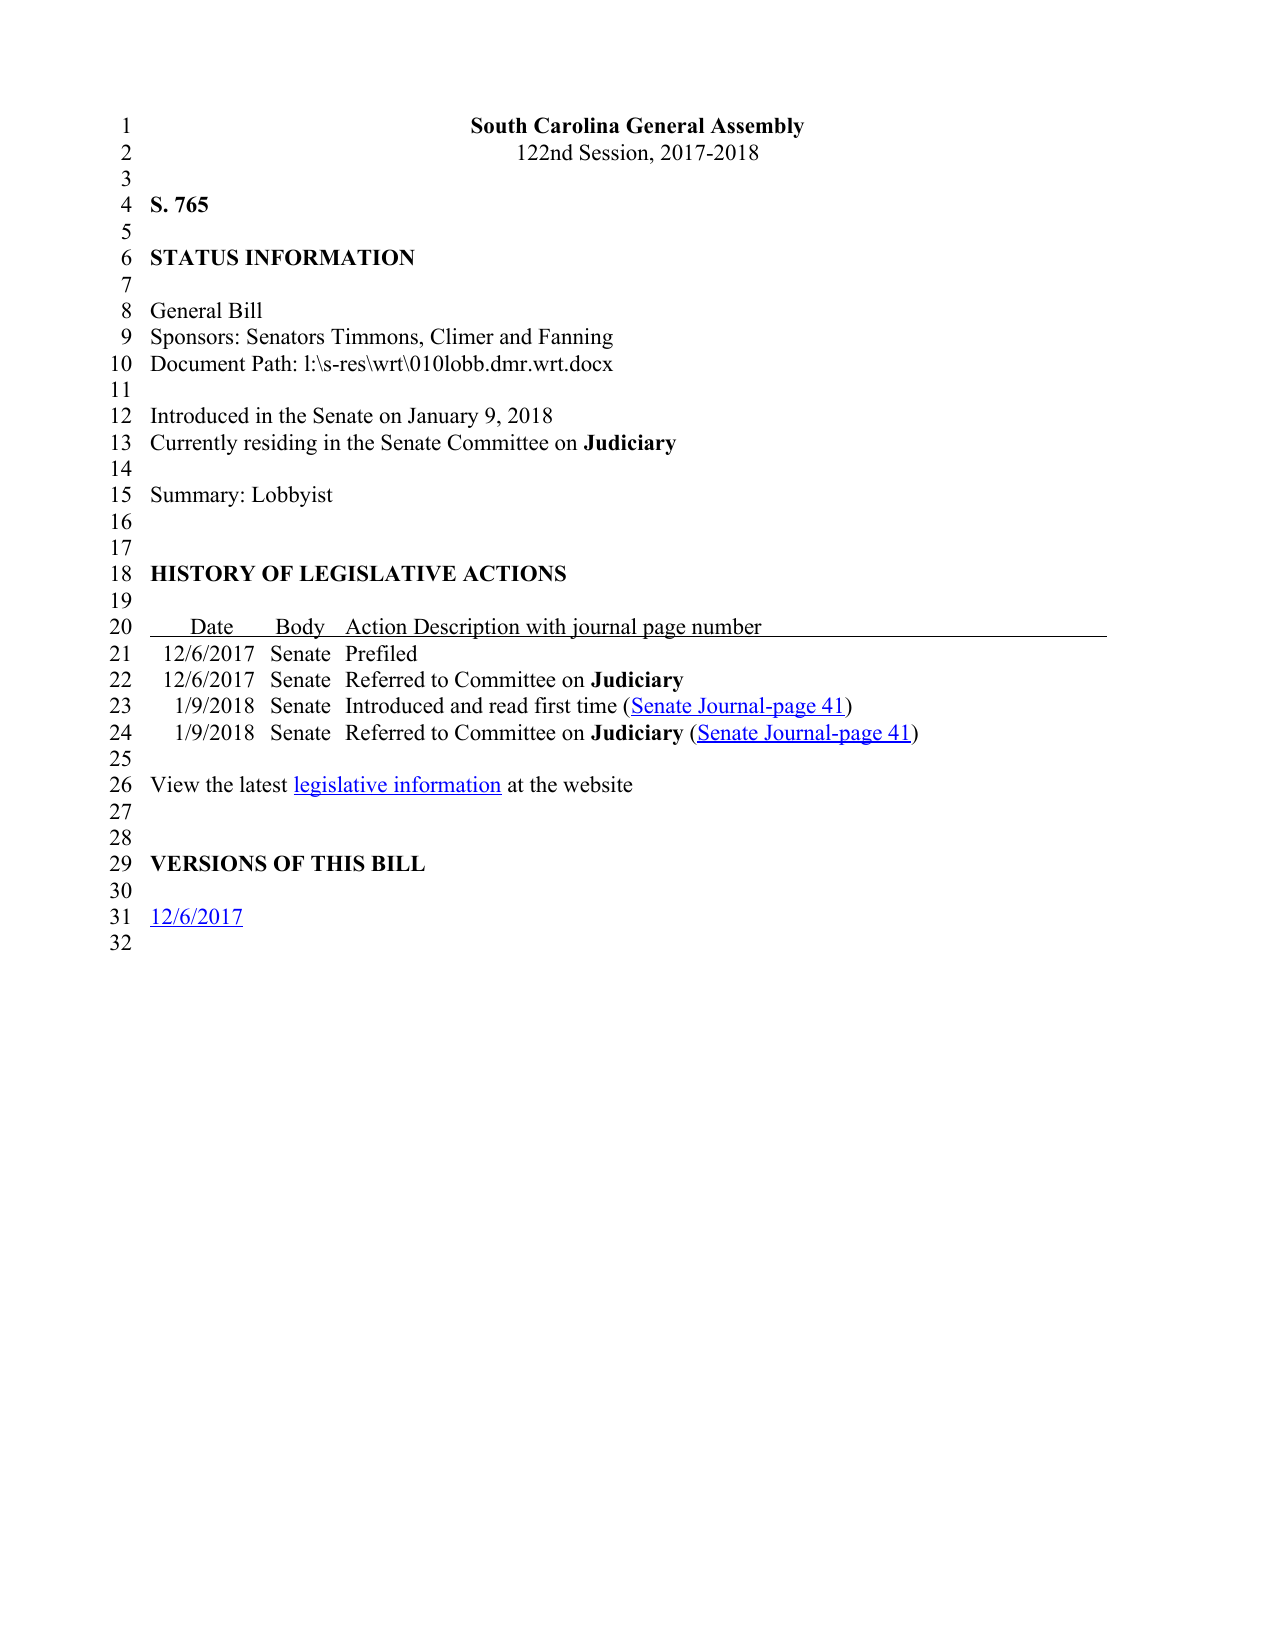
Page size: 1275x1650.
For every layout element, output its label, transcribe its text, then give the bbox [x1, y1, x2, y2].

text Sponsors: Senators Timmons, Climer and Fanning [150, 323, 1125, 350]
text VERSIONS OF THIS BILL [150, 850, 1125, 877]
text Currently residing in the Senate Committee on Judiciary [150, 429, 1125, 455]
text STATUS INFORMATION [150, 244, 1125, 271]
text South Carolina General Assembly [150, 112, 1125, 139]
text Document Path: l:\s-res\wrt\010lobb.dmr.wrt.docx [150, 350, 1125, 376]
text General Bill [150, 297, 1125, 323]
text Summary: Lobbyist [150, 481, 1125, 508]
text 122nd Session, 2017-2018 [150, 139, 1125, 165]
text S. 765 [150, 192, 1125, 218]
text 1/9/2018 Senate Introduced and read first time (Senate Journal-page 41) [150, 692, 1125, 719]
text 12/6/2017 Senate Referred to Committee on Judiciary [150, 666, 1125, 692]
text View the latest legislative information at the website [150, 771, 1125, 798]
text 12/6/2017 [150, 903, 1125, 929]
text Date Body Action Description with journal page number [150, 613, 1125, 639]
text 1/9/2018 Senate Referred to Committee on Judiciary (Senate Journal-page 41) [150, 719, 1125, 745]
text HISTORY OF LEGISLATIVE ACTIONS [150, 561, 1125, 587]
text 12/6/2017 Senate Prefiled [150, 639, 1125, 666]
text Introduced in the Senate on January 9, 2018 [150, 402, 1125, 429]
